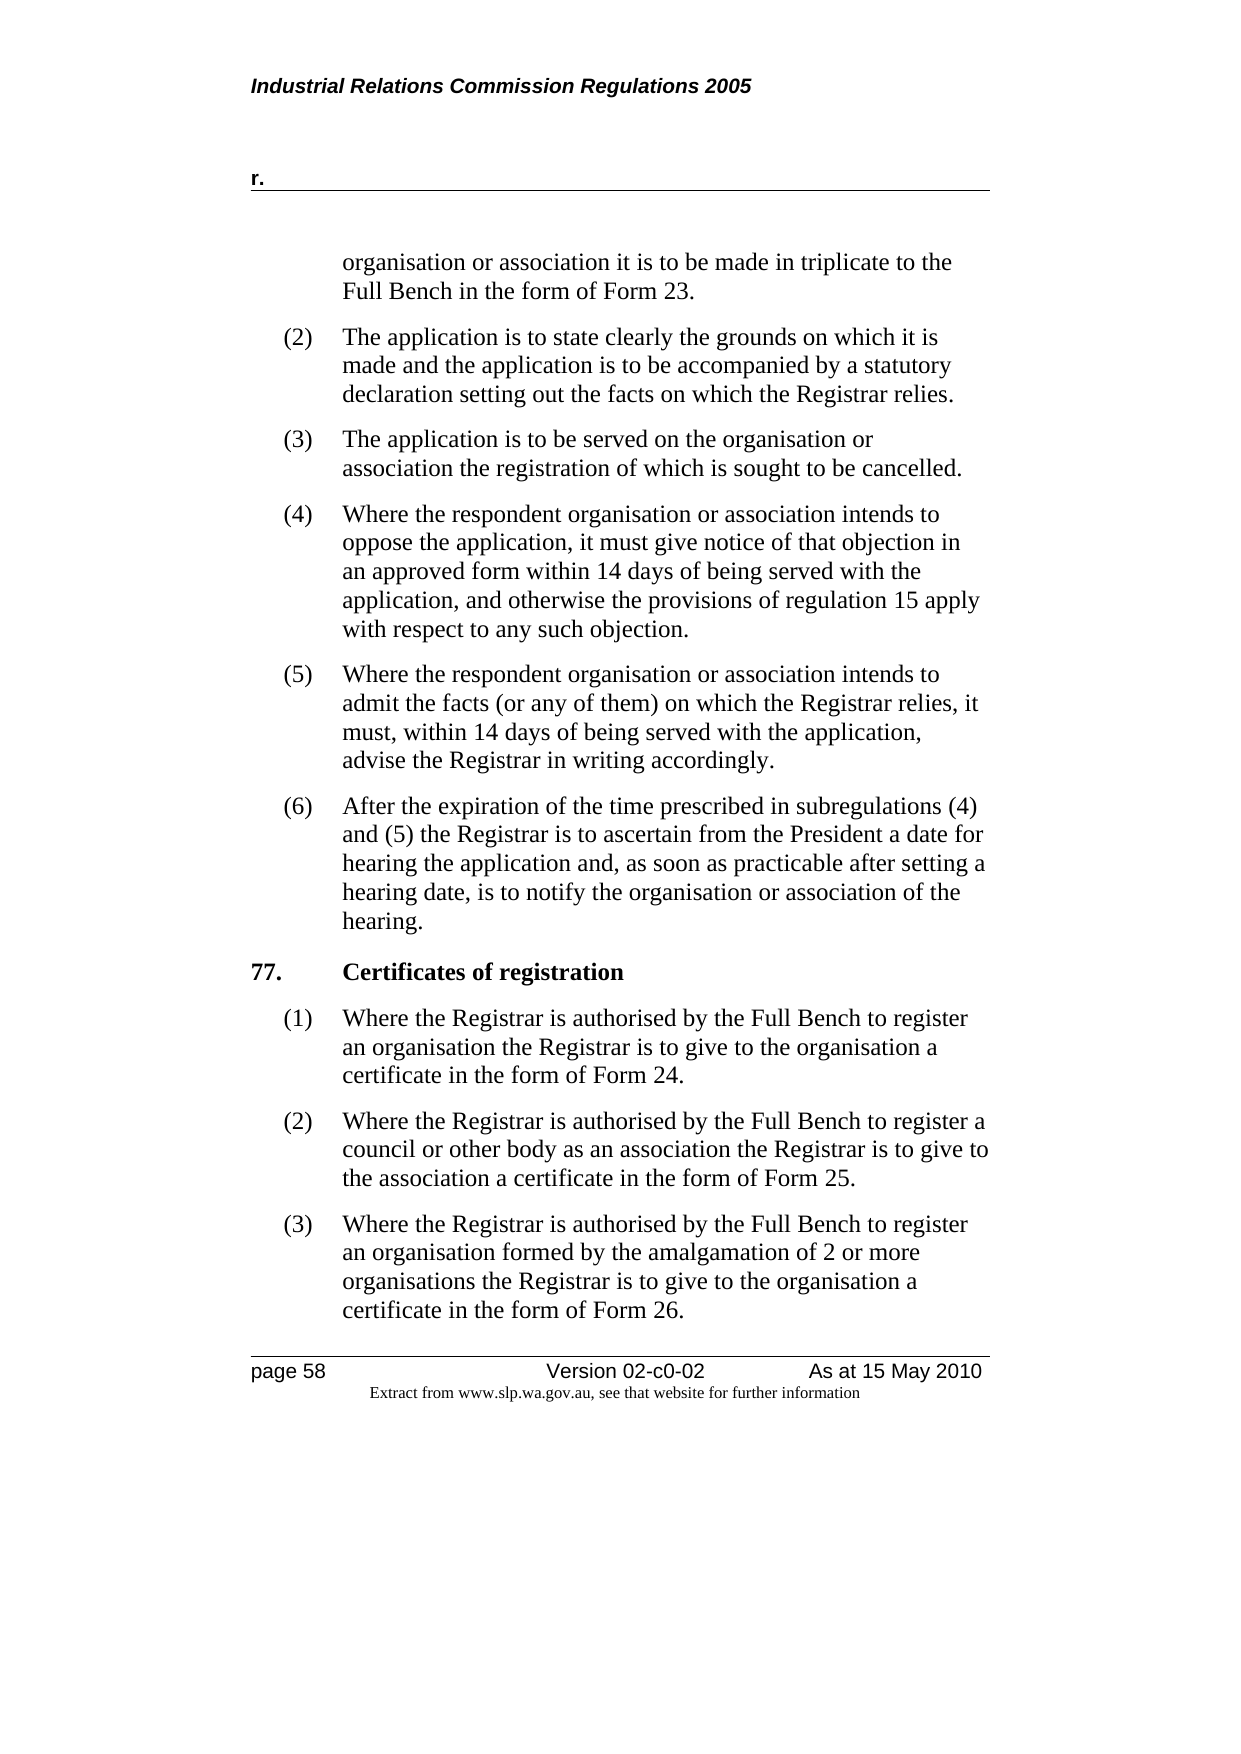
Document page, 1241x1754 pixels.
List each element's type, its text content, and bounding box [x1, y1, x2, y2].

text (3) Where the Registrar is authorised by the Full Bench to register an organisation formed by the amalgamation of 2 or more organisations the Registrar is to give to the organisation a certificate in the form of Form 26. [251, 1209, 990, 1324]
text (3) The application is to be served on the organisation or association the registration of which is sought to be cancelled. [251, 424, 990, 482]
subtitle 77. Certificates of registration [251, 957, 990, 986]
text (5) Where the respondent organisation or association intends to admit the facts (or any of them) on which the Registrar relies, it must, within 14 days of being served with the application, advise the Registrar in writing accordingly. [251, 659, 990, 774]
text (1) Where the Registrar is authorised by the Full Bench to register an organisation the Registrar is to give to the organisation a certificate in the form of Form 24. [251, 1003, 990, 1089]
text (2) Where the Registrar is authorised by the Full Bench to register a council or other body as an association the Registrar is to give to the association a certificate in the form of Form 25. [251, 1106, 990, 1192]
text (2) The application is to state clearly the grounds on which it is made and the application is to be accompanied by a statutory declaration setting out the facts on which the Registrar relies. [251, 322, 990, 408]
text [251, 247, 990, 305]
text (6) After the expiration of the time prescribed in subregulations (4) and (5) the Registrar is to ascertain from the President a date for hearing the application and, as soon as practicable after setting a hearing date, is to notify the organisation or association of the hearing. [251, 791, 990, 934]
text (4) Where the respondent organisation or association intends to oppose the application, it must give notice of that objection in an approved form within 14 days of being served with the application, and otherwise the provisions of regulation 15 apply with respect to any such objection. [251, 499, 990, 642]
